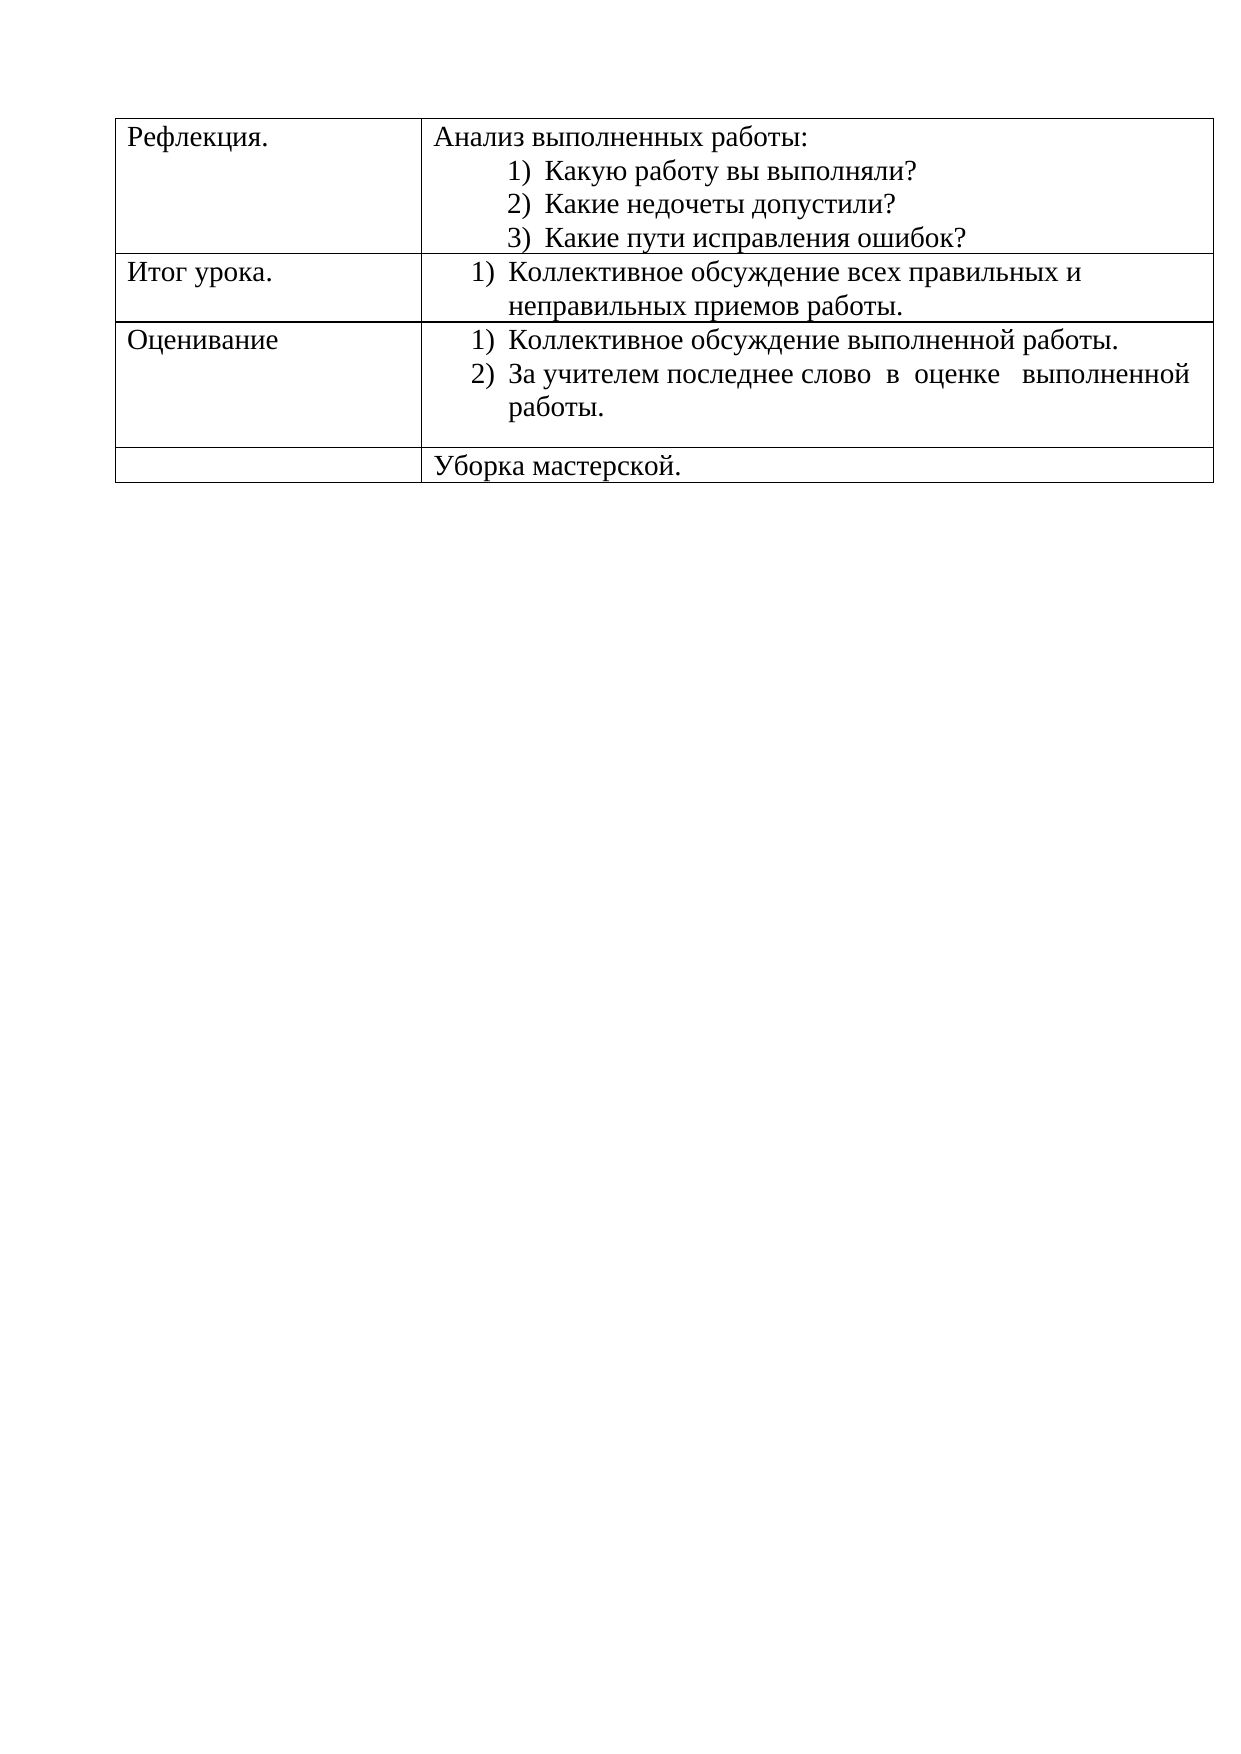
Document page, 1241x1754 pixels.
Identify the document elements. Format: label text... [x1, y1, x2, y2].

table_cell Итог урока. [116, 254, 421, 321]
table_cell Коллективное обсуждение всех правильных и неправильных приемов работы. [422, 254, 1213, 321]
table_cell Уборка мастерской. [422, 448, 1213, 482]
table_cell Анализ выполненных работы: Какую работу вы выполняли? Какие недочеты допустили? Какие пути исправления ошибок? [422, 119, 1213, 253]
table_cell Рефлекция. [116, 119, 421, 253]
table_cell [116, 448, 421, 482]
table_cell Оценивание [116, 323, 421, 447]
table_cell Коллективное обсуждение выполненной работы. За учителем последнее слово в оценке выполненной работы. [422, 323, 1213, 447]
